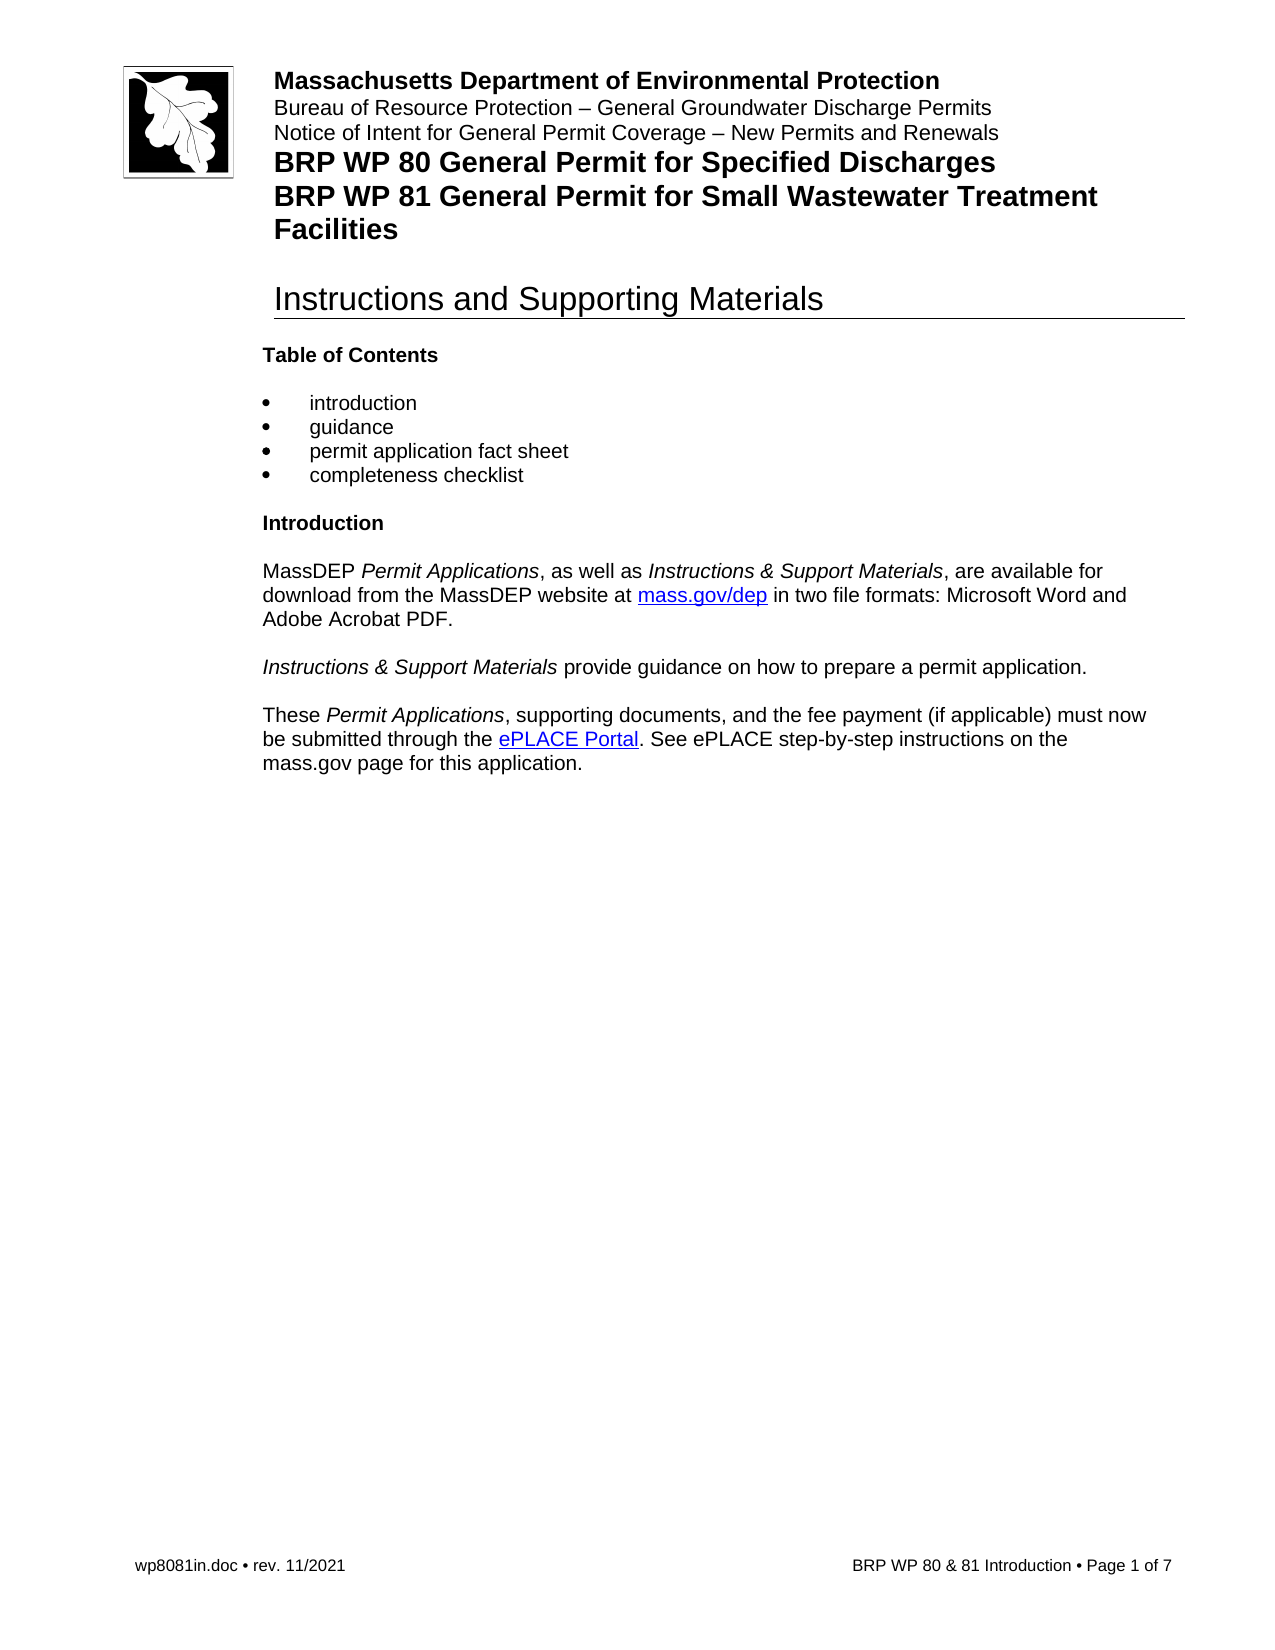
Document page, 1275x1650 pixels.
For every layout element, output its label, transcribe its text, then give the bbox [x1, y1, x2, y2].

text MassDEP Permit Applications, as well as Instructions & Support Materials, are available for download from the MassDEP website at mass.gov/dep in two file formats: Microsoft Word and Adobe Acrobat PDF. [262, 559, 1162, 631]
list introduction [262, 391, 1162, 415]
text Table of Contents [262, 343, 1162, 367]
list guidance [262, 415, 1162, 439]
list permit application fact sheet [262, 439, 1162, 463]
text Instructions & Support Materials provide guidance on how to prepare a permit application. [262, 655, 1162, 679]
text These Permit Applications, supporting documents, and the fee payment (if applicable) must now be submitted through the ePLACE Portal. See ePLACE step-by-step instructions on the mass.gov page for this application. [262, 703, 1162, 774]
list completeness checklist [262, 463, 1162, 487]
text Introduction [262, 511, 1162, 535]
